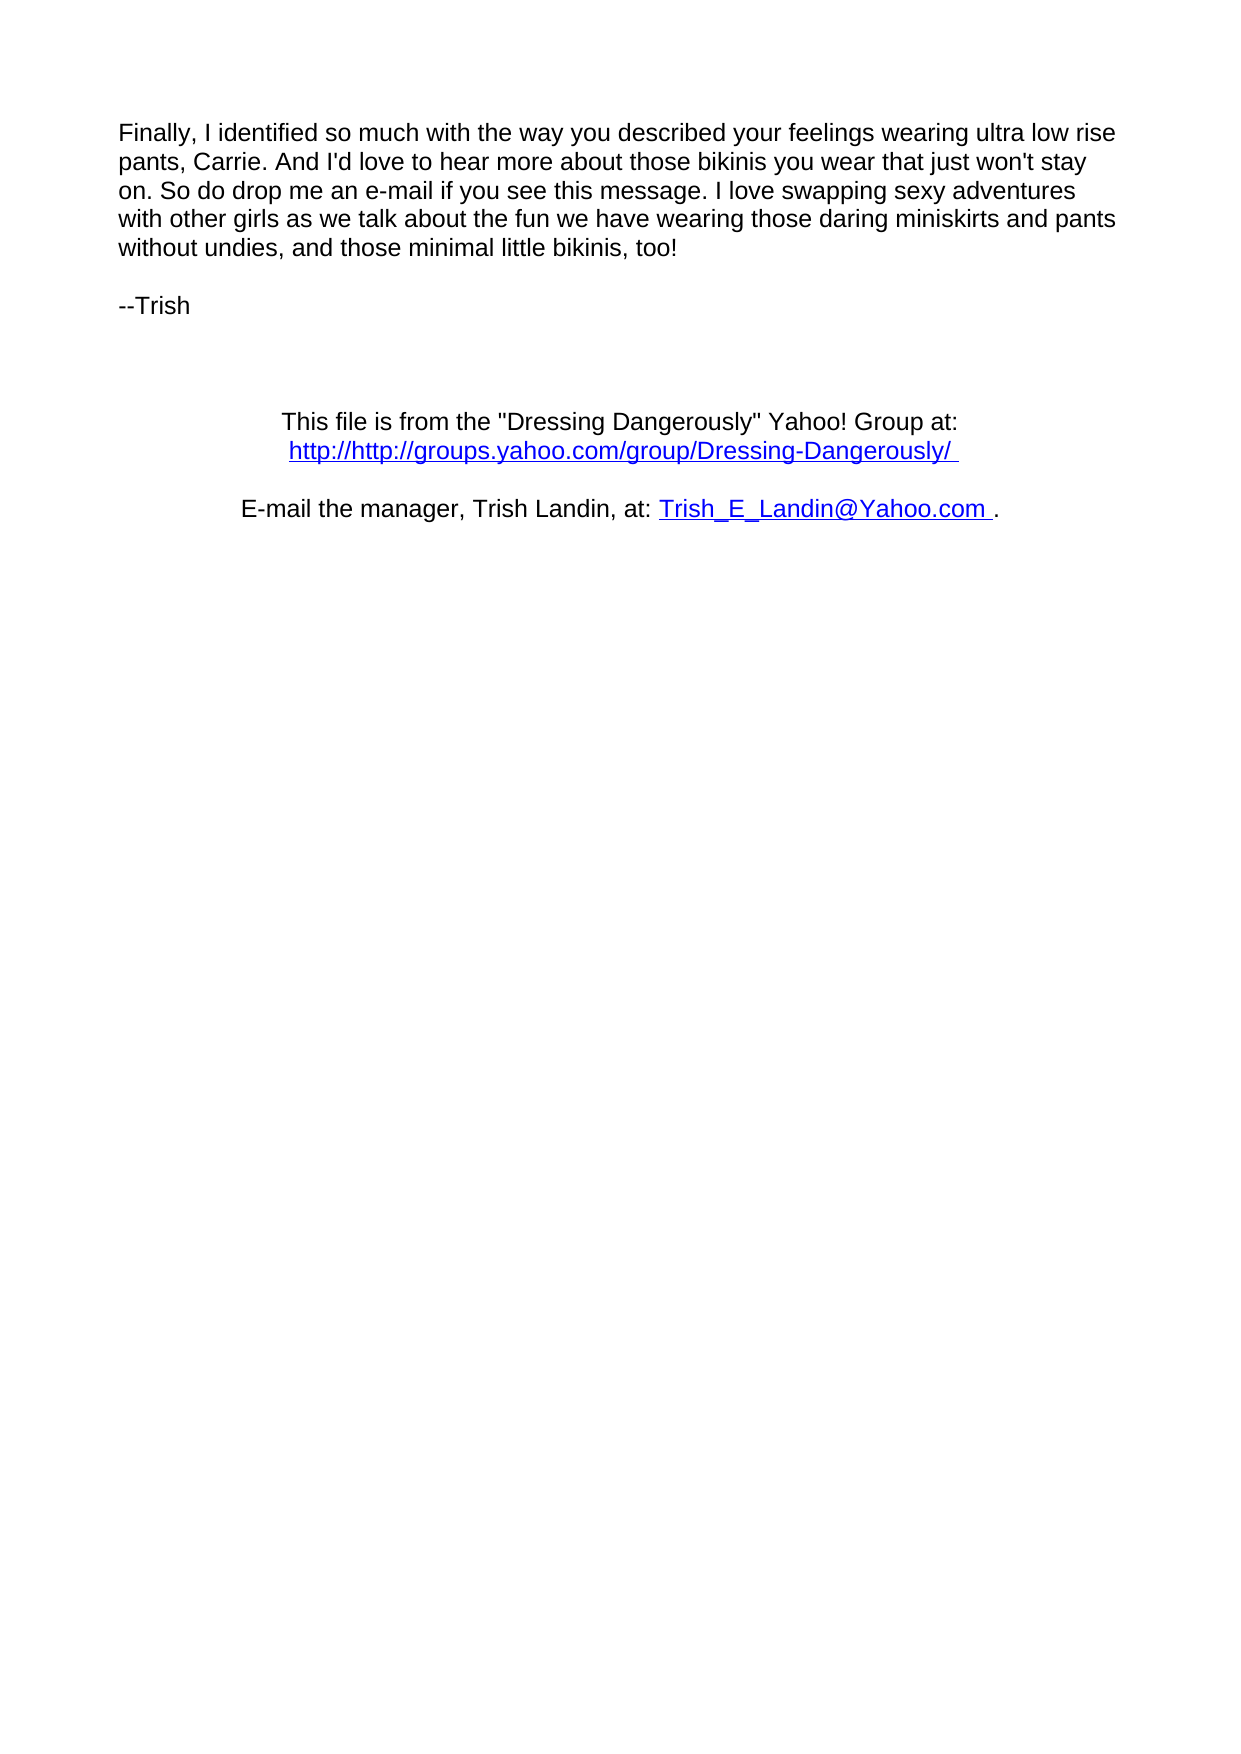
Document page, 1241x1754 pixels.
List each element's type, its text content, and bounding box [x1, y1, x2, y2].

text This file is from the "Dressing Dangerously" Yahoo! Group at: http://http://groups.yahoo.com/group/Dressing-Dangerously/ [118, 407, 1122, 464]
text Finally, I identified so much with the way you described your feelings wearing ultra low rise pants, Carrie. And I'd love to hear more about those bikinis you wear that just won't stay on. So do drop me an e-mail if you see this message. I love swapping sexy adventures with other girls as we talk about the fun we have wearing those daring miniskirts and pants without undies, and those minimal little bikinis, too! [118, 118, 1122, 262]
text E-mail the manager, Trish Landin, at: Trish_E_Landin@Yahoo.com . [118, 493, 1122, 522]
text --Trish [118, 291, 1122, 320]
